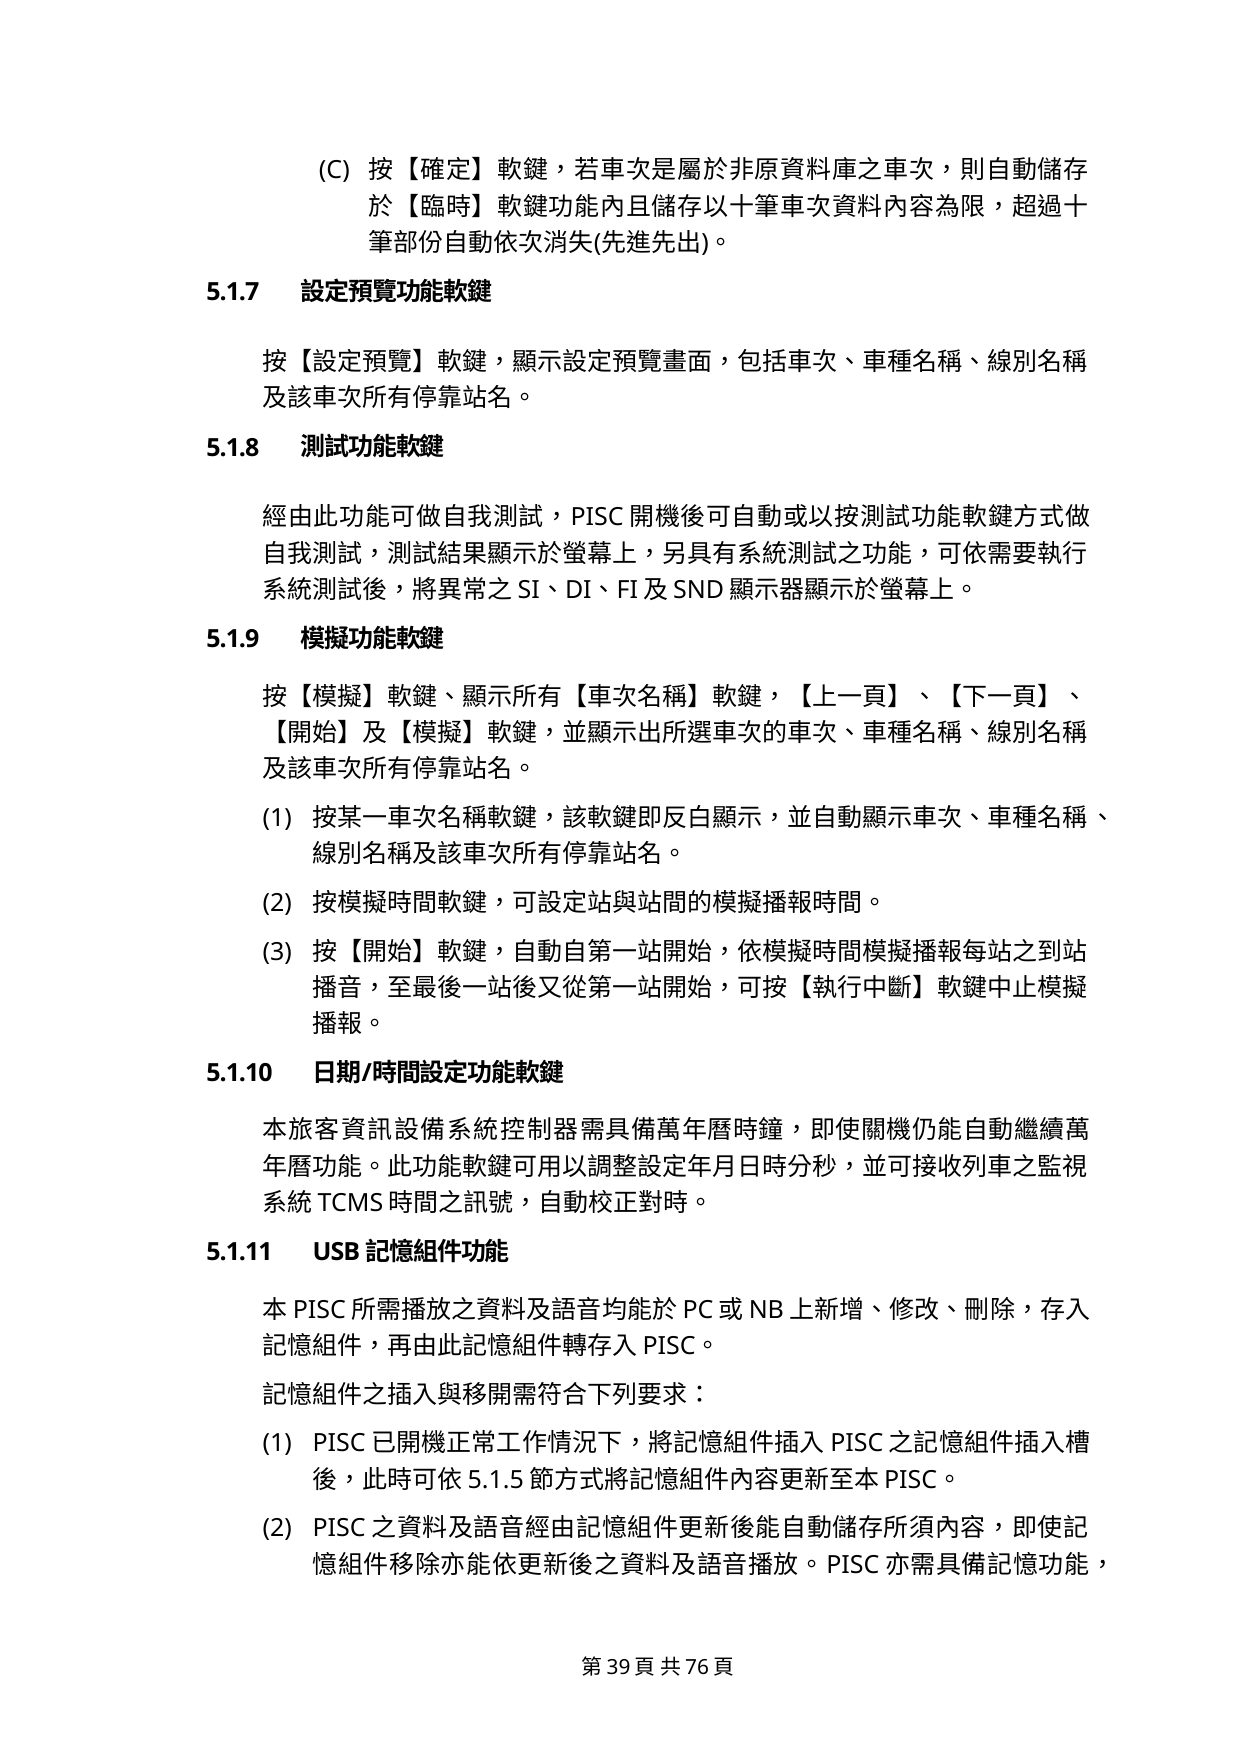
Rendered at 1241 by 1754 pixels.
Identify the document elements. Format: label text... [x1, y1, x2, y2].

text 5.1.9 模擬功能軟鍵 [206, 618, 1090, 663]
text 按【設定預覽】軟鍵，顯示設定預覽畫面，包括車次、車種名稱、線別名稱及該車次所有停靠站名。 [262, 342, 1090, 414]
text 5.1.11 USB記憶組件功能 [206, 1231, 1090, 1277]
text 本PISC所需播放之資料及語音均能於PC或NB上新增、修改、刪除，存入記憶組件，再由此記憶組件轉存入PISC。 [262, 1289, 1090, 1362]
text 5.1.7 設定預覽功能軟鍵 [206, 271, 1090, 317]
text 按【模擬】軟鍵、顯示所有【車次名稱】軟鍵，【上一頁】、【下一頁】、【開始】及【模擬】軟鍵，並顯示出所選車次的車次、車種名稱、線別名稱及該車次所有停靠站名。 [262, 676, 1090, 785]
text (3) 按【開始】軟鍵，自動自第一站開始，依模擬時間模擬播報每站之到站播音，至最後一站後又從第一站開始，可按【執行中斷】軟鍵中止模擬播報。 [262, 931, 1090, 1040]
text 5.1.10 日期/時間設定功能軟鍵 [206, 1052, 1090, 1097]
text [262, 1508, 1090, 1580]
text (1) 按某一車次名稱軟鍵，該軟鍵即反白顯示，並自動顯示車次、車種名稱、線別名稱及該車次所有停靠站名。 [262, 797, 1090, 870]
text 經由此功能可做自我測試，PISC開機後可自動或以按測試功能軟鍵方式做自我測試，測試結果顯示於螢幕上，另具有系統測試之功能，可依需要執行系統測試後，將異常之SI、DI、FI及SND顯示器顯示於螢幕上。 [262, 497, 1090, 606]
text (1) PISC已開機正常工作情況下，將記憶組件插入PISC之記憶組件插入槽後，此時可依5.1.5節方式將記憶組件內容更新至本PISC。 [262, 1423, 1090, 1495]
text 本旅客資訊設備系統控制器需具備萬年曆時鐘，即使關機仍能自動繼續萬年曆功能。此功能軟鍵可用以調整設定年月日時分秒，並可接收列車之監視系統TCMS時間之訊號，自動校正對時。 [262, 1110, 1090, 1219]
text 記憶組件之插入與移開需符合下列要求： [262, 1374, 1090, 1410]
text (C) 按【確定】軟鍵，若車次是屬於非原資料庫之車次，則自動儲存於【臨時】軟鍵功能內且儲存以十筆車次資料內容為限，超過十筆部份自動依次消失(先進先出)。 [319, 150, 1090, 259]
text 5.1.8 測試功能軟鍵 [206, 427, 1090, 472]
text (2) 按模擬時間軟鍵，可設定站與站間的模擬播報時間。 [262, 882, 1090, 918]
